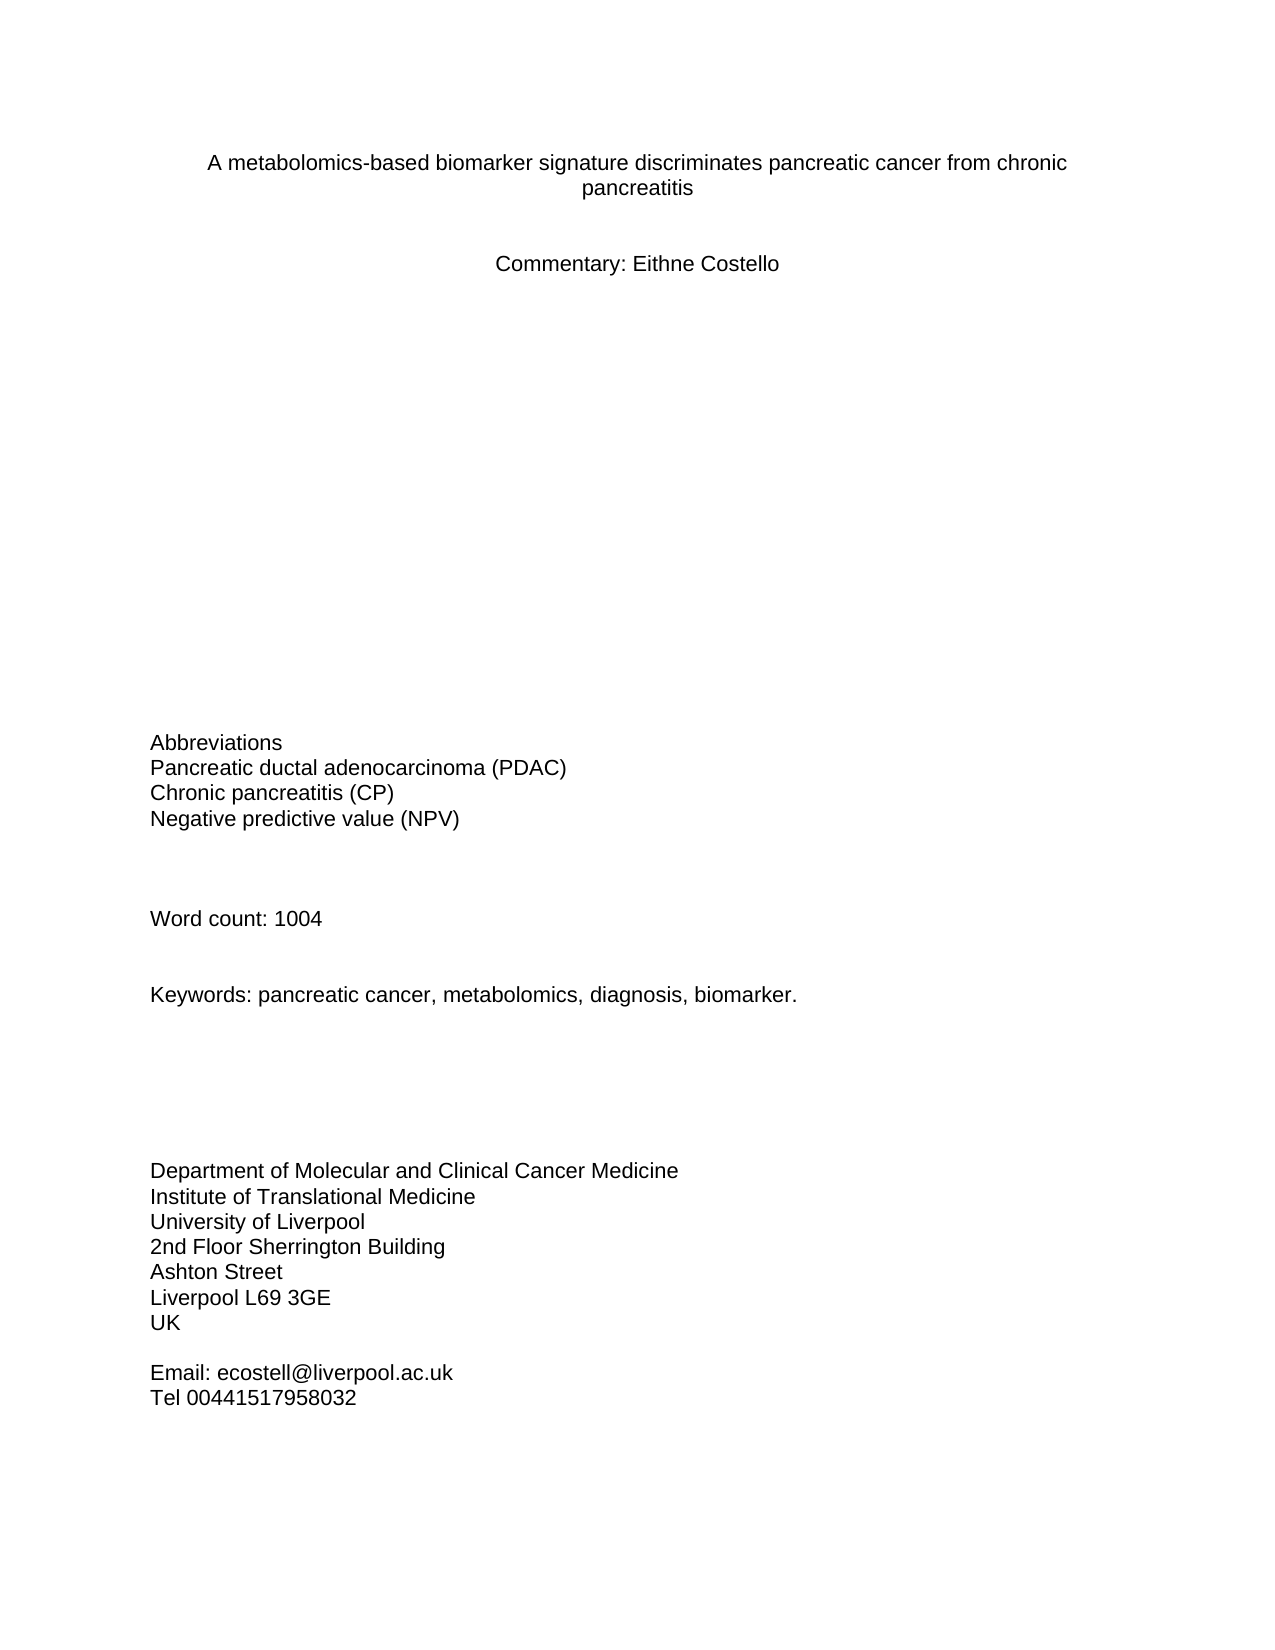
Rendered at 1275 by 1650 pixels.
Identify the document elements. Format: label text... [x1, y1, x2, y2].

text Word count: 1004 [150, 906, 1125, 931]
text Commentary: Eithne Costello [150, 251, 1125, 276]
text Institute of Translational Medicine [150, 1183, 1125, 1209]
text Chronic pancreatitis (CP) [150, 780, 1125, 805]
text Liverpool L69 3GE [150, 1284, 1125, 1309]
text University of Liverpool [150, 1209, 1125, 1234]
text Pancreatic ductal adenocarcinoma (PDAC) [150, 755, 1125, 780]
text Tel 00441517958032 [150, 1385, 1125, 1410]
text A metabolomics-based biomarker signature discriminates pancreatic cancer from chronic pancreatitis [150, 150, 1125, 200]
text Ashton Street [150, 1259, 1125, 1284]
text UK [150, 1309, 1125, 1335]
text Department of Molecular and Clinical Cancer Medicine [150, 1158, 1125, 1183]
text Keywords: pancreatic cancer, metabolomics, diagnosis, biomarker. [150, 982, 1125, 1007]
text Negative predictive value (NPV) [150, 805, 1125, 831]
text 2nd Floor Sherrington Building [150, 1234, 1125, 1259]
text Email: ecostell@liverpool.ac.uk [150, 1360, 1125, 1385]
text Abbreviations [150, 730, 1125, 755]
